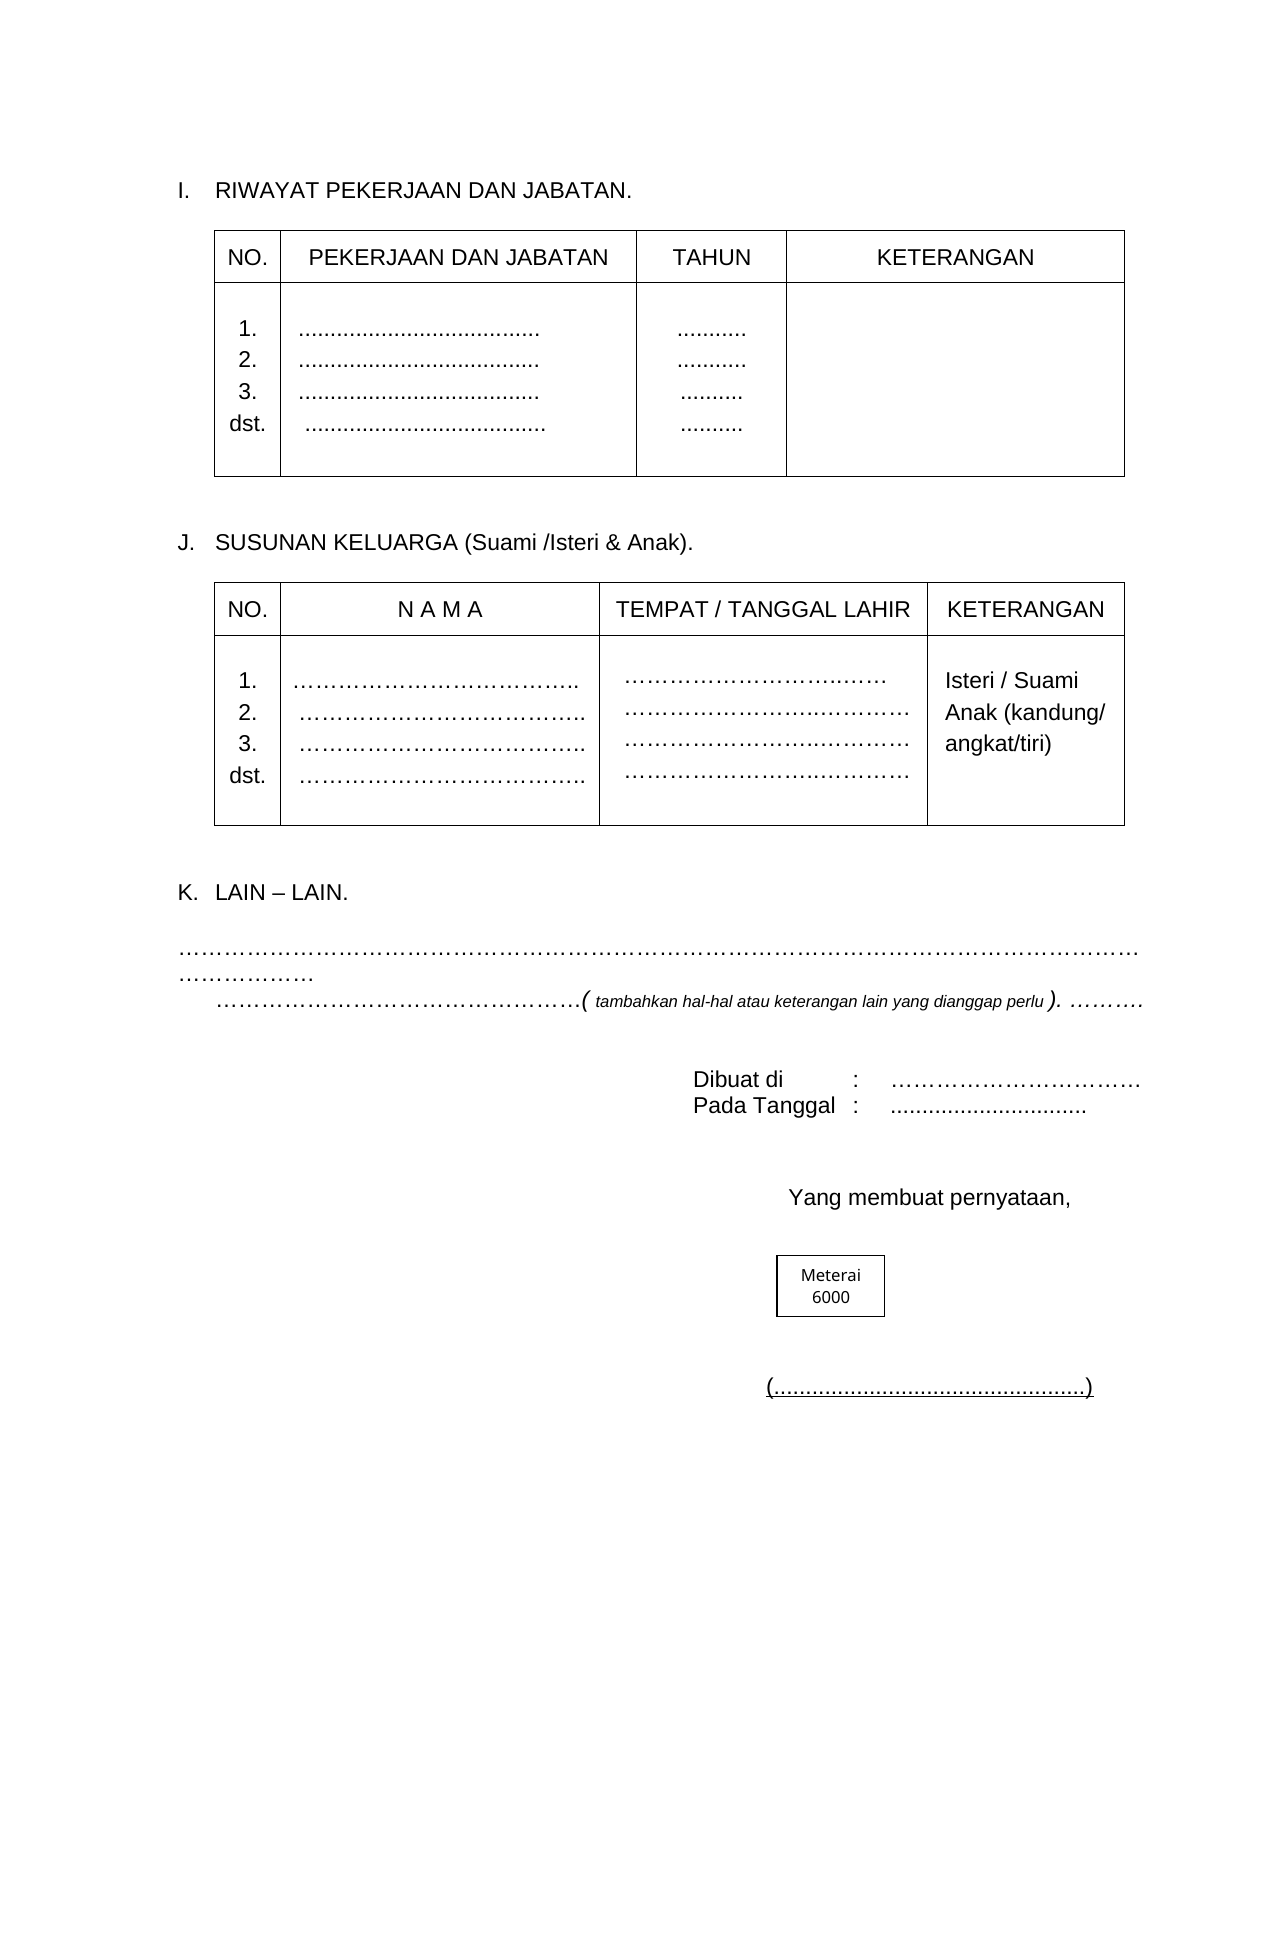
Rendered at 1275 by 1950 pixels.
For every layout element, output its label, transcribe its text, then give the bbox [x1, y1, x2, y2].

table_cell ……………………………….. ……………………………….. ……………………………….. ……………………………….. [281, 636, 599, 825]
table_header KETERANGAN [787, 231, 1124, 282]
table_cell Isteri / Suami Anak (kandung/ angkat/tiri) [928, 636, 1124, 825]
table_header TAHUN [637, 231, 786, 282]
table_cell 1. 2. 3. dst. [215, 283, 280, 476]
text …………………………………………( tambahkan hal-hal atau keterangan lain yang dianggap perlu ). ………. [177, 986, 1157, 1013]
table_cell ...................................... ...................................... ...................................... ...................................... [281, 283, 636, 476]
text Yang membuat pernyataan, [702, 1183, 1157, 1210]
table_cell ........... ........... .......... .......... [637, 283, 786, 476]
table_header NO. [215, 583, 280, 634]
table_header PEKERJAAN DAN JABATAN [281, 231, 636, 282]
table_cell ………………………..…… ……………………..………… ……………………..………… ……………………..………… [600, 636, 927, 825]
table_header TEMPAT / TANGGAL LAHIR [600, 583, 927, 634]
text Pada Tanggal : ............................... [693, 1092, 1157, 1118]
text K. LAIN – LAIN. [177, 879, 1157, 905]
text ……………………………………………………………………………………………………………………………… [177, 905, 1157, 986]
text (.................................................) [702, 1373, 1157, 1399]
text I. RIWAYAT PEKERJAAN DAN JABATAN. [177, 177, 1157, 203]
text J. SUSUNAN KELUARGA (Suami /Isteri & Anak). [177, 529, 1157, 556]
text Dibuat di : …………………………… [693, 1066, 1157, 1092]
table_header KETERANGAN [928, 583, 1124, 634]
table_header NO. [215, 231, 280, 282]
table_header N A M A [281, 583, 599, 634]
table_cell 1. 2. 3. dst. [215, 636, 280, 825]
table_cell [787, 283, 1124, 476]
